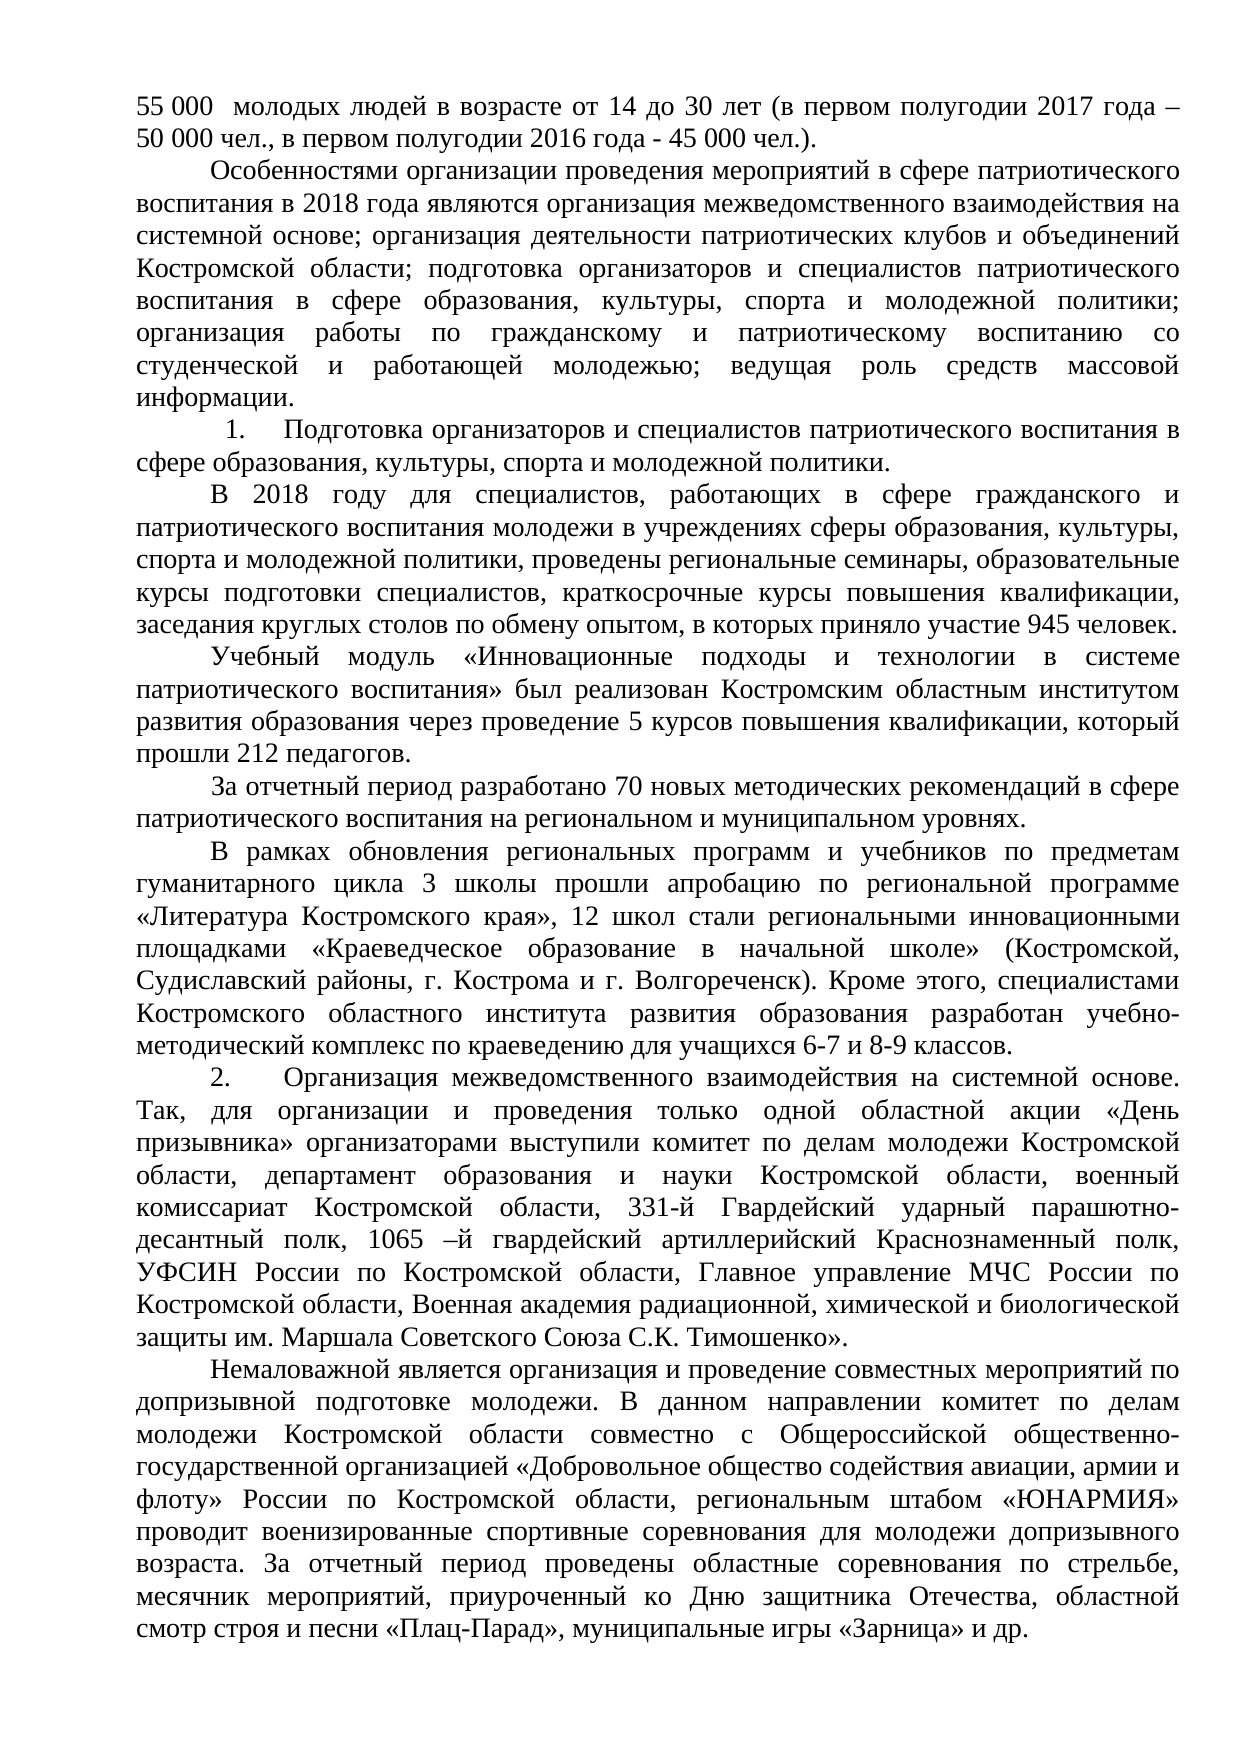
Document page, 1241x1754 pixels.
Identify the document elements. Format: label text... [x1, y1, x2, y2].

list Подготовка организаторов и специалистов патриотического воспитания в сфере образования, культуры, спорта и молодежной политики. [136, 413, 1181, 477]
list Организация межведомственного взаимодействия на системной основе. Так, для организации и проведения только одной областной акции «День призывника» организаторами выступили комитет по делам молодежи Костромской области, департамент образования и науки Костромской области, военный комиссариат Костромской области, 331-й Гвардейский ударный парашютно-десантный полк, 1065 –й гвардейский артиллерийский Краснознаменный полк, УФСИН России по Костромской области, Главное управление МЧС России по Костромской области, Военная академия радиационной, химической и биологической защиты им. Маршала Советского Союза С.К. Тимошенко». [136, 1061, 1181, 1352]
text В 2018 году для специалистов, работающих в сфере гражданского и патриотического воспитания молодежи в учреждениях сферы образования, культуры, спорта и молодежной политики, проведены региональные семинары, образовательные курсы подготовки специалистов, краткосрочные курсы повышения квалификации, заседания круглых столов по обмену опытом, в которых приняло участие 945 человек. [136, 477, 1181, 639]
text В рамках обновления региональных программ и учебников по предметам гуманитарного цикла 3 школы прошли апробацию по региональной программе «Литература Костромского края», 12 школ стали региональными инновационными площадками «Краеведческое образование в начальной школе» (Костромской, Судиславский районы, г. Кострома и г. Волгореченск). Кроме этого, специалистами Костромского областного института развития образования разработан учебно-методический комплекс по краеведению для учащихся 6-7 и 8-9 классов. [136, 834, 1181, 1061]
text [136, 89, 1181, 153]
text За отчетный период разработано 70 новых методических рекомендаций в сфере патриотического воспитания на региональном и муниципальном уровнях. [136, 769, 1181, 834]
text Особенностями организации проведения мероприятий в сфере патриотического воспитания в 2018 года являются организация межведомственного взаимодействия на системной основе; организация деятельности патриотических клубов и объединений Костромской области; подготовка организаторов и специалистов патриотического воспитания в сфере образования, культуры, спорта и молодежной политики; организация работы по гражданскому и патриотическому воспитанию со студенческой и работающей молодежью; ведущая роль средств массовой информации. [136, 153, 1181, 413]
text Учебный модуль «Инновационные подходы и технологии в системе патриотического воспитания» был реализован Костромским областным институтом развития образования через проведение 5 курсов повышения квалификации, который прошли 212 педагогов. [136, 639, 1181, 769]
list Немаловажной является организация и проведение совместных мероприятий по допризывной подготовке молодежи. В данном направлении комитет по делам молодежи Костромской области совместно с Общероссийской общественно-государственной организацией «Добровольное общество содействия авиации, армии и флоту» России по Костромской области, региональным штабом «ЮНАРМИЯ» проводит военизированные спортивные соревнования для молодежи допризывного возраста. За отчетный период проведены областные соревнования по стрельбе, месячник мероприятий, приуроченный ко Дню защитника Отечества, областной смотр строя и песни «Плац-Парад», муниципальные игры «Зарница» и др. [136, 1352, 1181, 1644]
